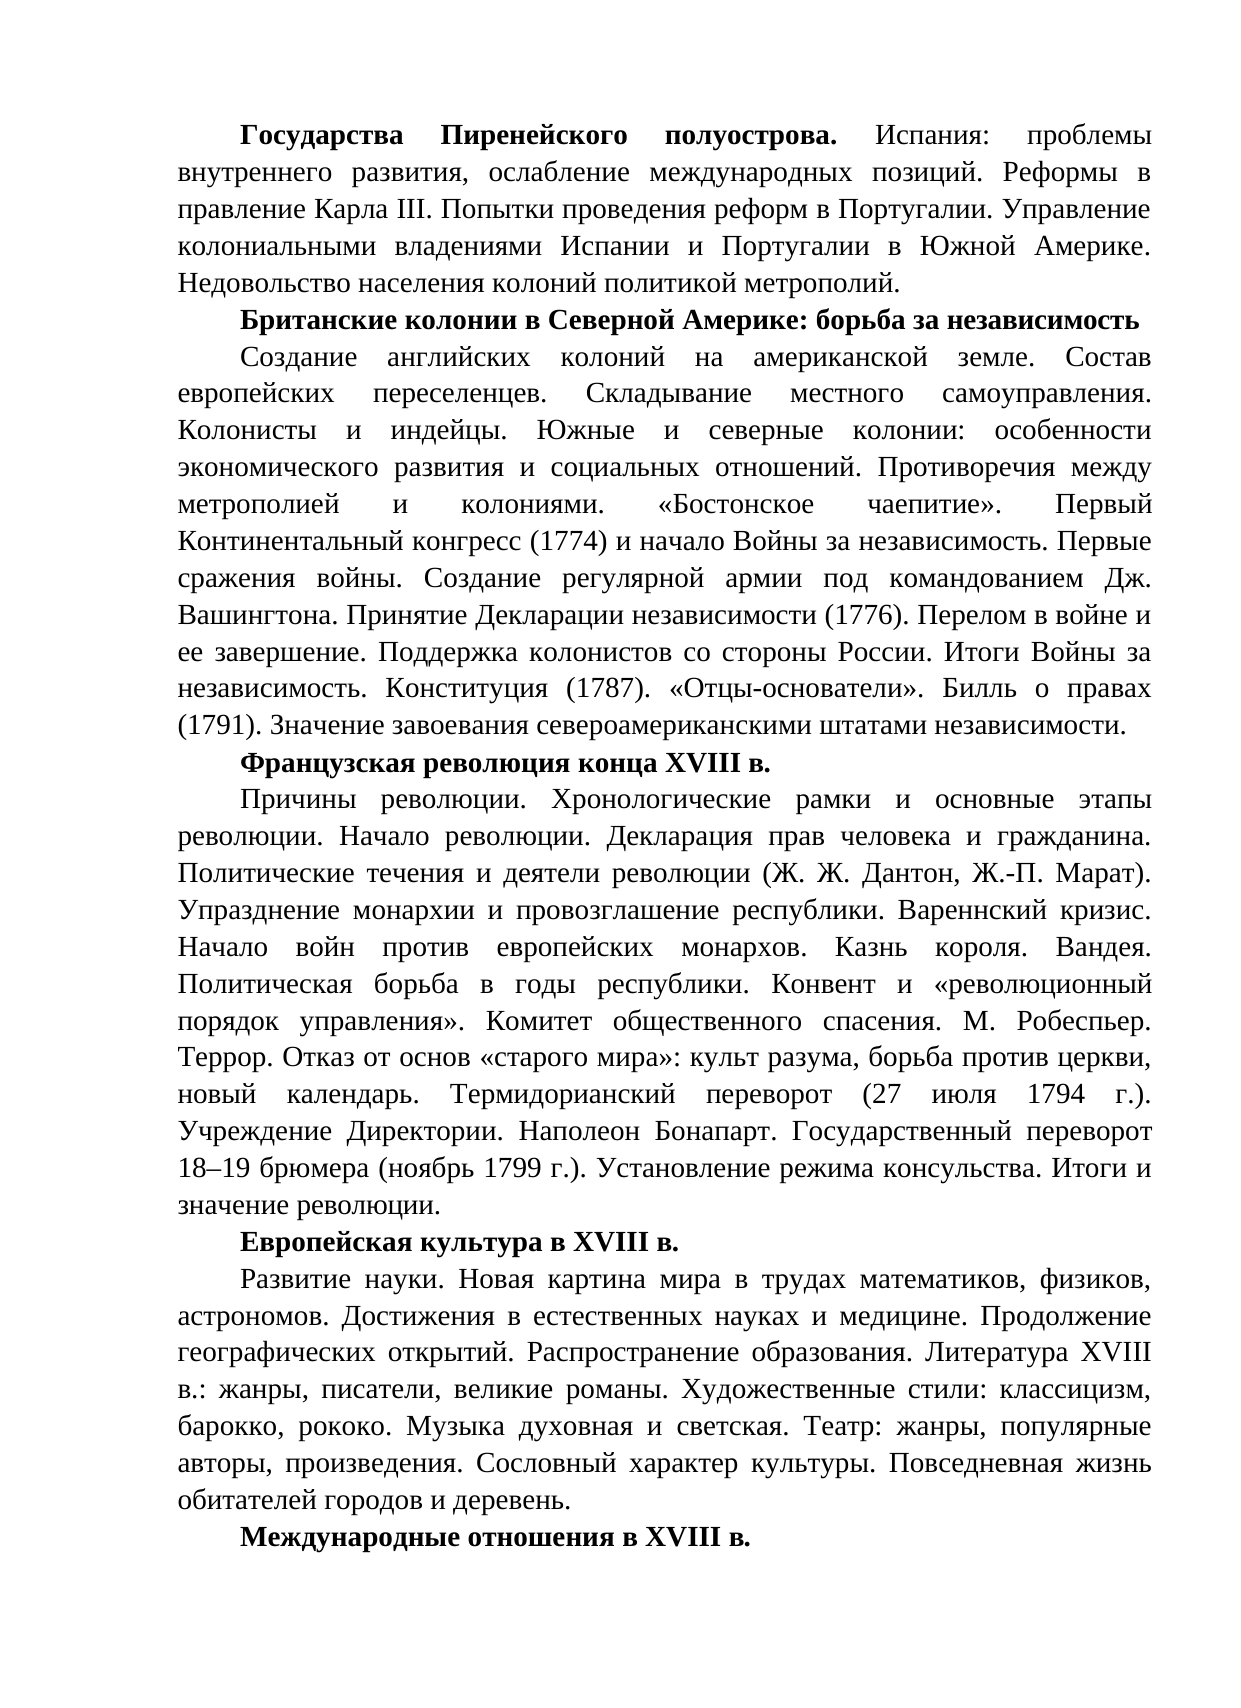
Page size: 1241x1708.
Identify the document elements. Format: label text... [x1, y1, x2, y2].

subtitle Британские колонии в Северной Америке: борьба за независимость [240, 302, 1163, 336]
subtitle Международные отношения в XVIII в. [240, 1519, 1163, 1553]
text Причины революции. Хронологические рамки и основные этапы революции. Начало революции. Декларация прав человека и гражданина. Политические течения и деятели революции (Ж. Ж. Дантон, Ж.-П. Марат). Упразднение монархии и провозглашение республики. Вареннский кризис. Начало войн против европейских монархов. Казнь короля. Вандея. Политическая борьба в годы республики. Конвент и «революционный порядок управления». Комитет общественного спасения. М. Робеспьер. Террор. Отказ от основ «старого мира»: культ разума, борьба против церкви, новый календарь. Термидорианский переворот (27 июля 1794 г.). Учреждение Директории. Наполеон Бонапарт. Государственный переворот 18–19 брюмера (ноябрь 1799 г.). Установление режима консульства. Итоги и значение революции. [177, 781, 1152, 1221]
text Создание английских колоний на американской земле. Состав европейских переселенцев. Складывание местного самоуправления. Колонисты и индейцы. Южные и северные колонии: особенности экономического развития и социальных отношений. Противоречия между метрополией и колониями. «Бостонское чаепитие». Первый Континентальный конгресс (1774) и начало Войны за независимость. Первые сражения войны. Создание регулярной армии под командованием Дж. Вашингтона. Принятие Декларации независимости (1776). Перелом в войне и ее завершение. Поддержка колонистов со стороны России. Итоги Войны за независимость. Конституция (1787). «Отцы-основатели». Билль о правах (1791). Значение завоевания североамериканскими штатами независимости. [177, 339, 1152, 741]
subtitle Европейская культура в XVIII в. [240, 1224, 1163, 1258]
text Развитие науки. Новая картина мира в трудах математиков, физиков, астрономов. Достижения в естественных науках и медицине. Продолжение географических открытий. Распространение образования. Литература XVIII в.: жанры, писатели, великие романы. Художественные стили: классицизм, барокко, рококо. Музыка духовная и светская. Театр: жанры, популярные авторы, произведения. Сословный характер культуры. Повседневная жизнь обитателей городов и деревень. [177, 1261, 1152, 1516]
subtitle Французская революция конца XVIII в. [240, 745, 1163, 778]
text Государства Пиренейского полуострова. Испания: проблемы внутреннего развития, ослабление международных позиций. Реформы в правление Карла III. Попытки проведения реформ в Португалии. Управление колониальными владениями Испании и Португалии в Южной Америке. Недовольство населения колоний политикой метрополий. [177, 117, 1152, 298]
